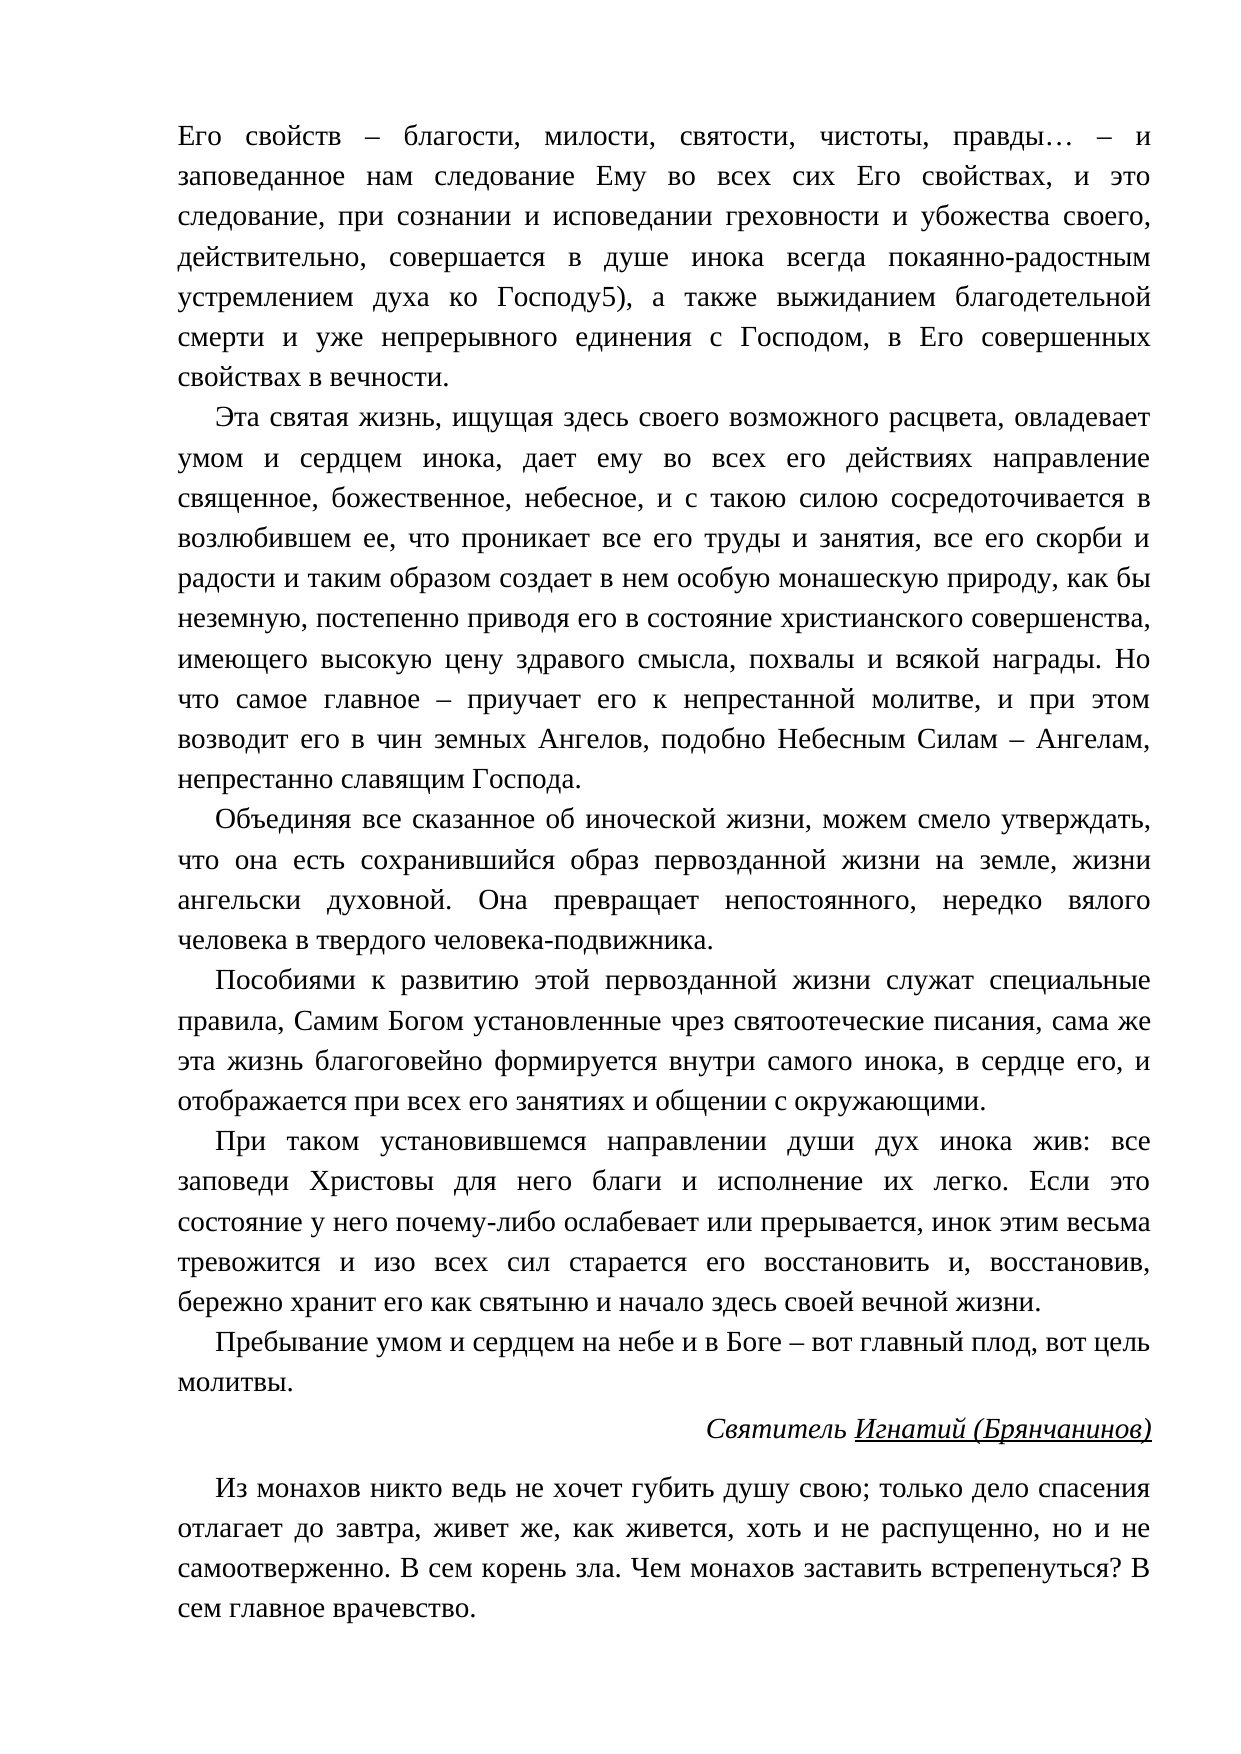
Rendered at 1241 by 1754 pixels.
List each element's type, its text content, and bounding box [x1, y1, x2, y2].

text Эта святая жизнь, ищущая здесь своего возможного расцвета, овладевает умом и сердцем инока, дает ему во всех его действиях направление священное, божественное, небесное, и с такою силою сосредоточивается в возлюбившем ее, что проникает все его труды и занятия, все его скорби и радости и таким образом создает в нем особую монашескую природу, как бы неземную, постепенно приводя его в состояние христианского совершенства, имеющего высокую цену здравого смысла, похвалы и всякой награды. Но что самое главное – приучает его к непрестанной молитве, и при этом возводит его в чин земных Ангелов, подобно Небесным Силам – Ангелам, непрестанно славящим Господа. [177, 399, 1152, 795]
text При таком установившемся направлении души дух инока жив: все заповеди Христовы для него благи и исполнение их легко. Если это состояние у него почему-либо ослабевает или прерывается, инок этим весьма тревожится и изо всех сил старается его восстановить и, восстановив, бережно хранит его как святыню и начало здесь своей вечной жизни. [177, 1123, 1152, 1318]
text Пребывание умом и сердцем на небе и в Боге – вот главный плод, вот цель молитвы. [177, 1324, 1152, 1398]
text Из монахов никто ведь не хочет губить душу свою; только дело спасения отлагает до завтра, живет же, как живется, хоть и не распущенно, но и не самоотверженно. В сем корень зла. Чем монахов заставить встрепенуться? В сем главное врачевство. [177, 1470, 1152, 1624]
text Объединяя все сказанное об иноческой жизни, можем смело утверждать, что она есть сохранившийся образ первозданной жизни на земле, жизни ангельски духовной. Она превращает непостоянного, нередко вялого человека в твердого человека-подвижника. [177, 802, 1152, 956]
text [177, 118, 1152, 393]
text Святитель Игнатий (Брянчанинов) [177, 1411, 1152, 1444]
text Пособиями к развитию этой первозданной жизни служат специальные правила, Самим Богом установленные чрез святоотеческие писания, сама же эта жизнь благоговейно формируется внутри самого инока, в сердце его, и отображается при всех его занятиях и общении с окружающими. [177, 962, 1152, 1117]
